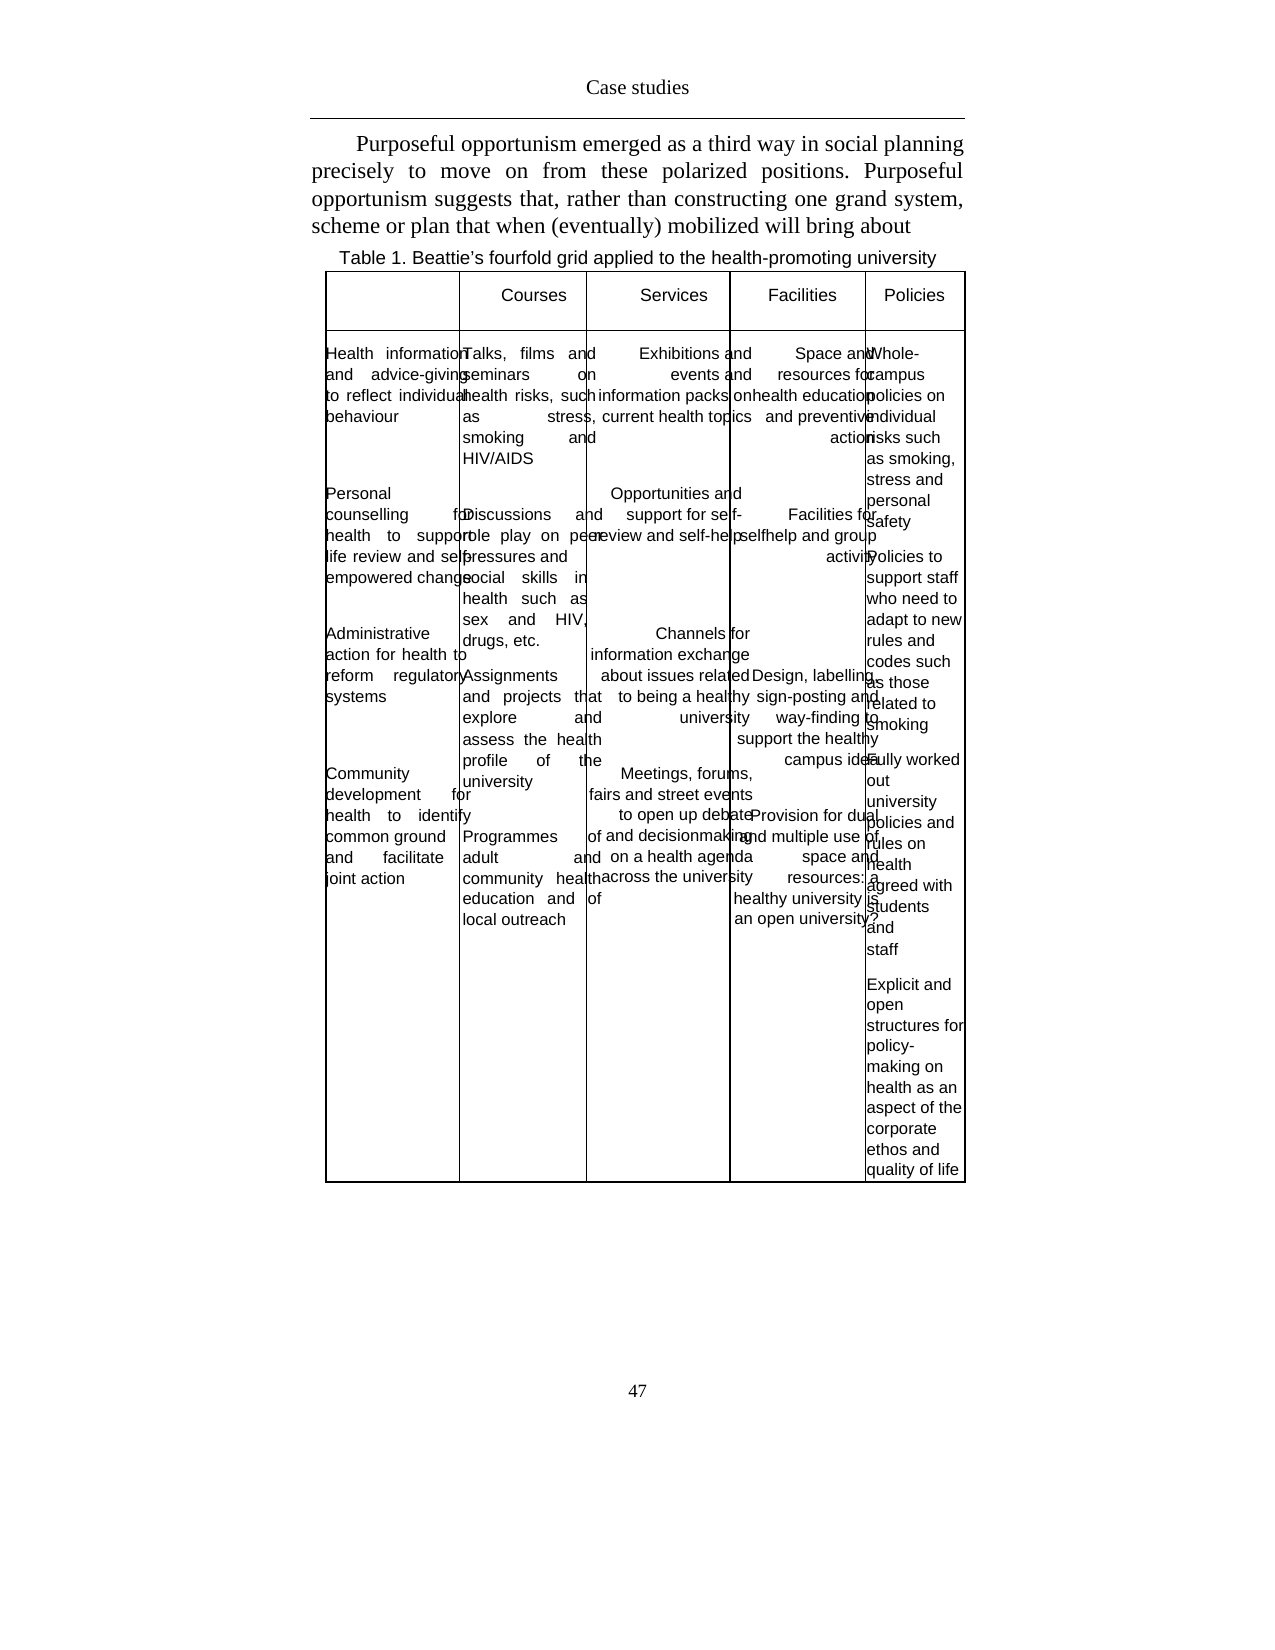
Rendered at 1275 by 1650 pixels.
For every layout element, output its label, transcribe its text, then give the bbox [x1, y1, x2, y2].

table_header [558, 272, 586, 330]
table_cell Exhibitions and events and information packs on current health topics Opportunities and support for self-review and self-help Channels for information exchange about issues related to being a healthy university Meetings, forums, fairs and street events to open up debate and decisionmaking on a health agenda across the university [587, 331, 702, 1181]
table_cell Talks, films and seminars on health risks, such as stress, smoking and HIV/AIDS Discussions and role play on peer pressures and social skills in health such as sex and HIV, drugs, etc. Assignments and projects that explore and assess the health profile of the university Programmes of adult and community health education and of local outreach [460, 331, 558, 1181]
table_cell Health information and advice-giving to reflect individual behaviour Personal counselling for health to support life review and self-empowered change Administrative action for health to reform regulatory systems Community development for health to identify common ground and facilitate joint action [327, 331, 430, 1181]
table_header [837, 272, 865, 330]
table_header Services [587, 272, 702, 330]
table_header Policies [866, 272, 964, 330]
table_cell [702, 331, 729, 1181]
table_cell Space and resources for health education and preventive action Facilities for selfhelp and group activity Design, labelling, sign-posting and way-finding to support the healthy campus idea Provision for dual and multiple use of space and resources: a healthy university is an open university? [731, 331, 837, 1181]
text Purposeful opportunism emerged as a third way in social planning precisely to move on from these polarized positions. Purposeful opportunism suggests that, rather than constructing one grand system, scheme or plan that when (eventually) mobilized will bring about [311, 130, 964, 239]
table_header [327, 272, 430, 330]
table_cell [430, 331, 459, 1181]
table_header Courses [460, 272, 558, 330]
text Table 1. Beattie’s fourfold grid applied to the health-promoting university [322, 247, 953, 268]
table_header [702, 272, 729, 330]
table_cell Whole-campus policies on individual risks such as smoking, stress and personal safety Policies to support staff who need to adapt to new rules and codes such as those related to smoking Fully worked out university policies and rules on health agreed with students and staff Explicit and open structures for policy-making on health as an aspect of the corporate ethos and quality of life [866, 331, 964, 1181]
table_header [430, 272, 459, 330]
table_cell [558, 331, 586, 1181]
table_header Facilities [731, 272, 837, 330]
table_cell [837, 331, 865, 1181]
